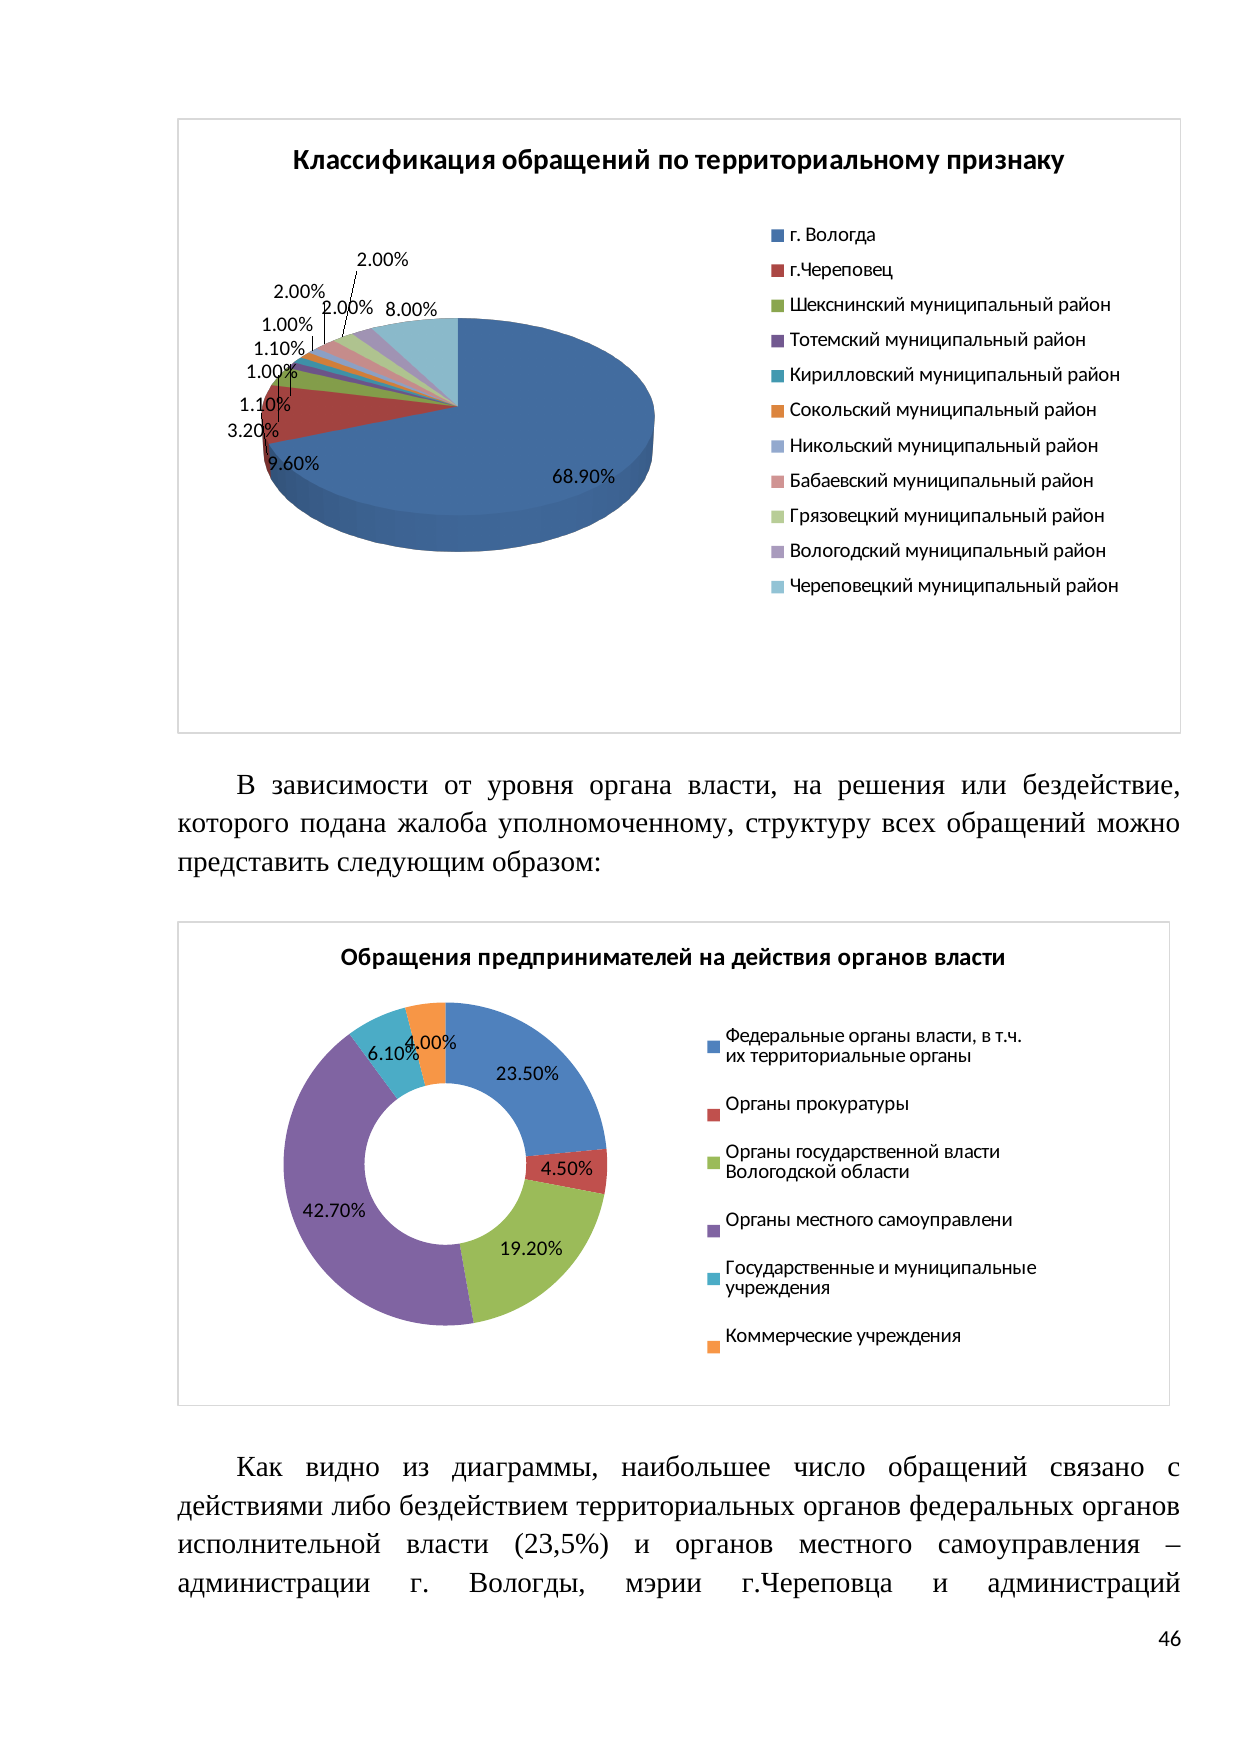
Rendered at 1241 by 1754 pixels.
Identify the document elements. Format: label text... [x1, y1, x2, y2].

text В зависимости от уровня органа власти, на решения или бездействие, которого подана жалоба уполномоченному, структуру всех обращений можно представить следующим образом: [177, 767, 1181, 878]
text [177, 1449, 1181, 1598]
